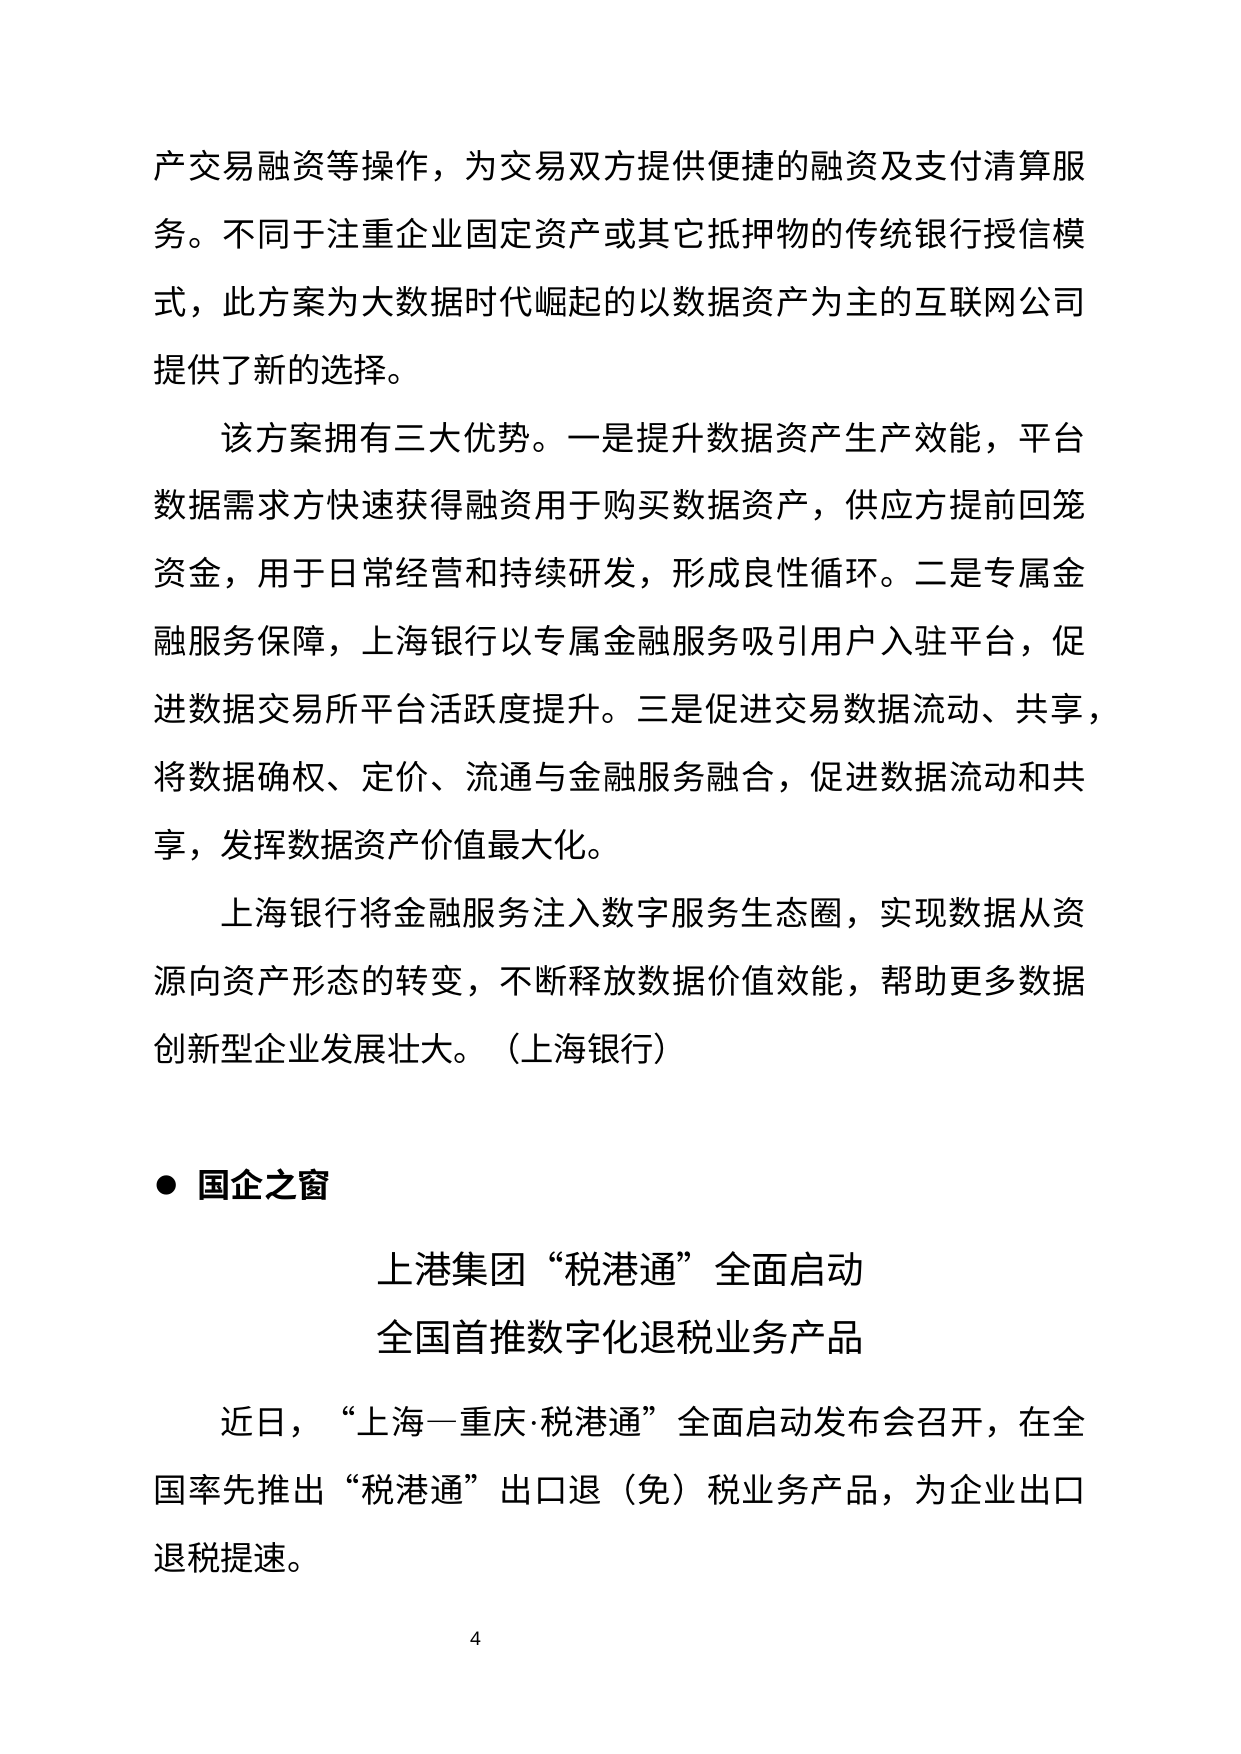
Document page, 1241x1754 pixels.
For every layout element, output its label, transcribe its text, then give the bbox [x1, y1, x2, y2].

list 国企之窗 [153, 1149, 1097, 1217]
text 该方案拥有三大优势。一是提升数据资产生产效能，平台数据需求方快速获得融资用于购买数据资产，供应方提前回笼资金，用于日常经营和持续研发，形成良性循环。二是专属金融服务保障，上海银行以专属金融服务吸引用户入驻平台，促进数据交易所平台活跃度提升。三是促进交易数据流动、共享，将数据确权、定价、流通与金融服务融合，促进数据流动和共享，发挥数据资产价值最大化。 [153, 402, 1087, 877]
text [153, 130, 1087, 402]
text 近日，“上海—重庆·税港通”全面启动发布会召开，在全国率先推出“税港通”出口退（免）税业务产品，为企业出口退税提速。 [153, 1386, 1087, 1590]
text 全国首推数字化退税业务产品 [153, 1301, 1087, 1369]
text 上海银行将金融服务注入数字服务生态圈，实现数据从资源向资产形态的转变，不断释放数据价值效能，帮助更多数据创新型企业发展壮大。（上海银行） [153, 877, 1087, 1081]
text 上港集团“税港通”全面启动 [153, 1233, 1087, 1301]
